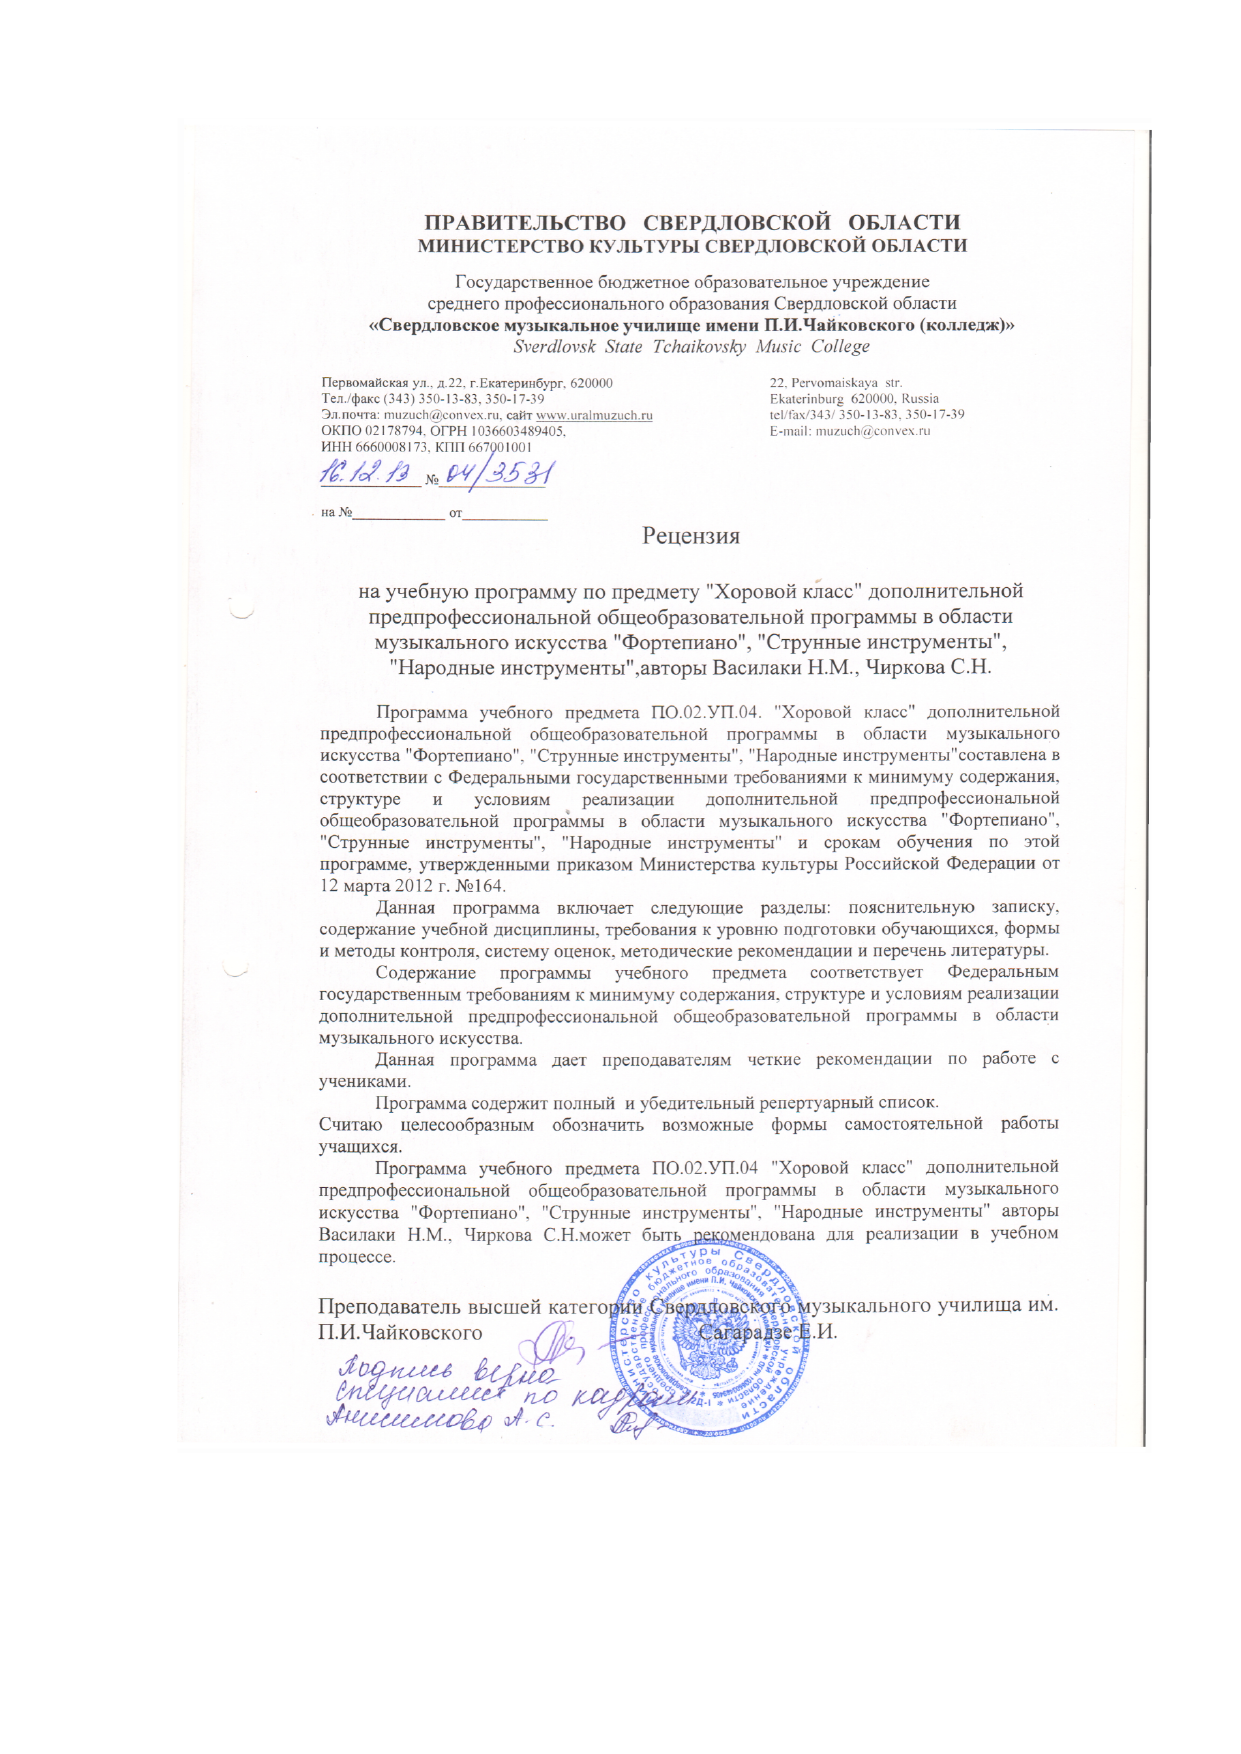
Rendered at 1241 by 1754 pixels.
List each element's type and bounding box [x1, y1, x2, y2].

picture [177, 118, 1152, 1453]
